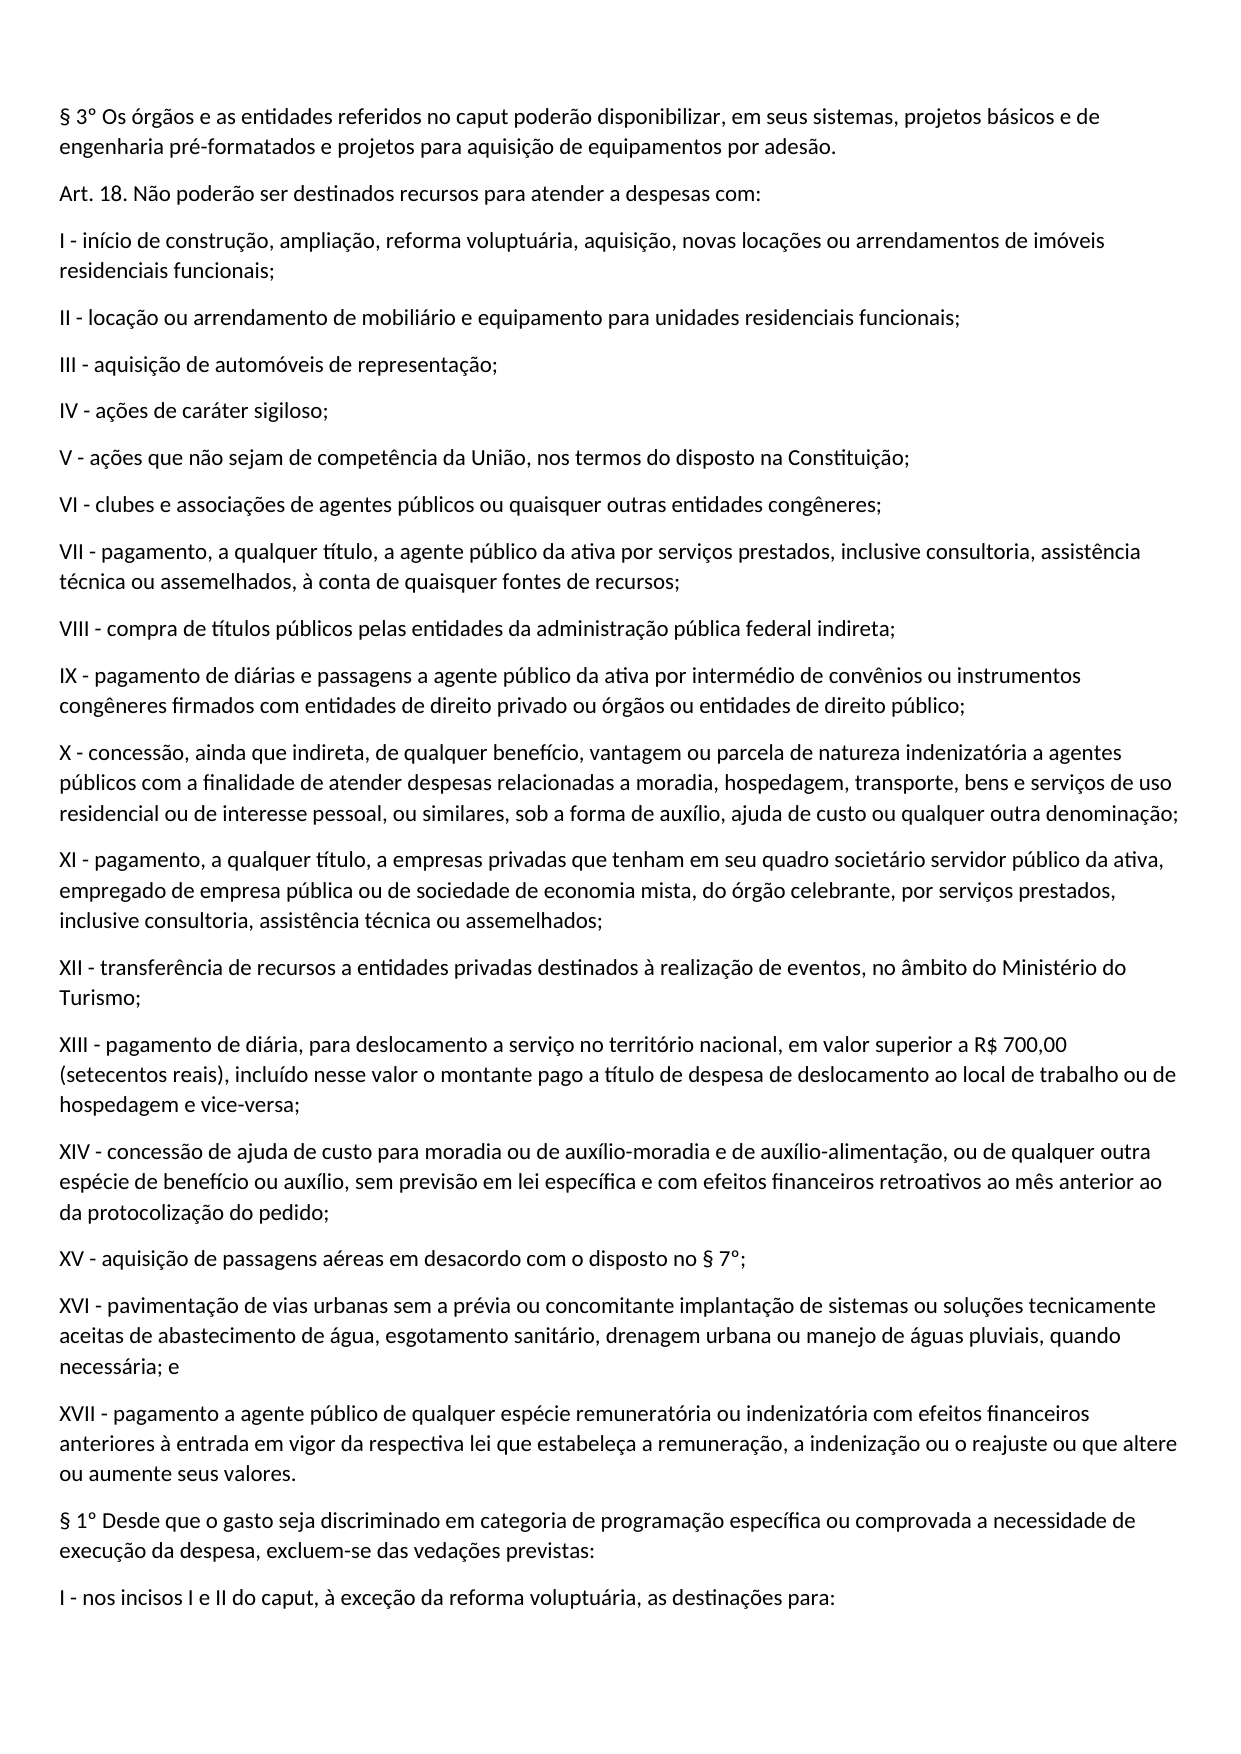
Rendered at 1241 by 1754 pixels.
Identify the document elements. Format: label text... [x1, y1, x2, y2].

text IX - pagamento de diárias e passagens a agente público da ativa por intermédio de convênios ou instrumentos congêneres firmados com entidades de direito privado ou órgãos ou entidades de direito público; [59, 661, 1181, 719]
text VI - clubes e associações de agentes públicos ou quaisquer outras entidades congêneres; [59, 490, 1181, 518]
text XV - aquisição de passagens aéreas em desacordo com o disposto no § 7º; [59, 1244, 1181, 1272]
text XVII - pagamento a agente público de qualquer espécie remuneratória ou indenizatória com efeitos financeiros anteriores à entrada em vigor da respectiva lei que estabeleça a remuneração, a indenização ou o reajuste ou que altere ou aumente seus valores. [59, 1399, 1181, 1487]
text § 3º Os órgãos e as entidades referidos no caput poderão disponibilizar, em seus sistemas, projetos básicos e de engenharia pré-formatados e projetos para aquisição de equipamentos por adesão. [59, 102, 1181, 160]
text XII - transferência de recursos a entidades privadas destinados à realização de eventos, no âmbito do Ministério do Turismo; [59, 953, 1181, 1011]
text I - nos incisos I e II do caput, à exceção da reforma voluptuária, as destinações para: [59, 1583, 1181, 1611]
text XVI - pavimentação de vias urbanas sem a prévia ou concomitante implantação de sistemas ou soluções tecnicamente aceitas de abastecimento de água, esgotamento sanitário, drenagem urbana ou manejo de águas pluviais, quando necessária; e [59, 1291, 1181, 1380]
text XI - pagamento, a qualquer título, a empresas privadas que tenham em seu quadro societário servidor público da ativa, empregado de empresa pública ou de sociedade de economia mista, do órgão celebrante, por serviços prestados, inclusive consultoria, assistência técnica ou assemelhados; [59, 846, 1181, 934]
text Art. 18. Não poderão ser destinados recursos para atender a despesas com: [59, 179, 1181, 207]
text I - início de construção, ampliação, reforma voluptuária, aquisição, novas locações ou arrendamentos de imóveis residenciais funcionais; [59, 226, 1181, 284]
text VIII - compra de títulos públicos pelas entidades da administração pública federal indireta; [59, 614, 1181, 642]
text § 1º Desde que o gasto seja discriminado em categoria de programação específica ou comprovada a necessidade de execução da despesa, excluem-se das vedações previstas: [59, 1506, 1181, 1564]
text XIII - pagamento de diária, para deslocamento a serviço no território nacional, em valor superior a R$ 700,00 (setecentos reais), incluído nesse valor o montante pago a título de despesa de deslocamento ao local de trabalho ou de hospedagem e vice-versa; [59, 1030, 1181, 1118]
text VII - pagamento, a qualquer título, a agente público da ativa por serviços prestados, inclusive consultoria, assistência técnica ou assemelhados, à conta de quaisquer fontes de recursos; [59, 537, 1181, 595]
text X - concessão, ainda que indireta, de qualquer benefício, vantagem ou parcela de natureza indenizatória a agentes públicos com a finalidade de atender despesas relacionadas a moradia, hospedagem, transporte, bens e serviços de uso residencial ou de interesse pessoal, ou similares, sob a forma de auxílio, ajuda de custo ou qualquer outra denominação; [59, 738, 1181, 827]
text V - ações que não sejam de competência da União, nos termos do disposto na Constituição; [59, 443, 1181, 471]
text III - aquisição de automóveis de representação; [59, 350, 1181, 378]
text IV - ações de caráter sigiloso; [59, 397, 1181, 424]
text XIV - concessão de ajuda de custo para moradia ou de auxílio-moradia e de auxílio-alimentação, ou de qualquer outra espécie de benefício ou auxílio, sem previsão em lei específica e com efeitos financeiros retroativos ao mês anterior ao da protocolização do pedido; [59, 1137, 1181, 1226]
text II - locação ou arrendamento de mobiliário e equipamento para unidades residenciais funcionais; [59, 303, 1181, 331]
